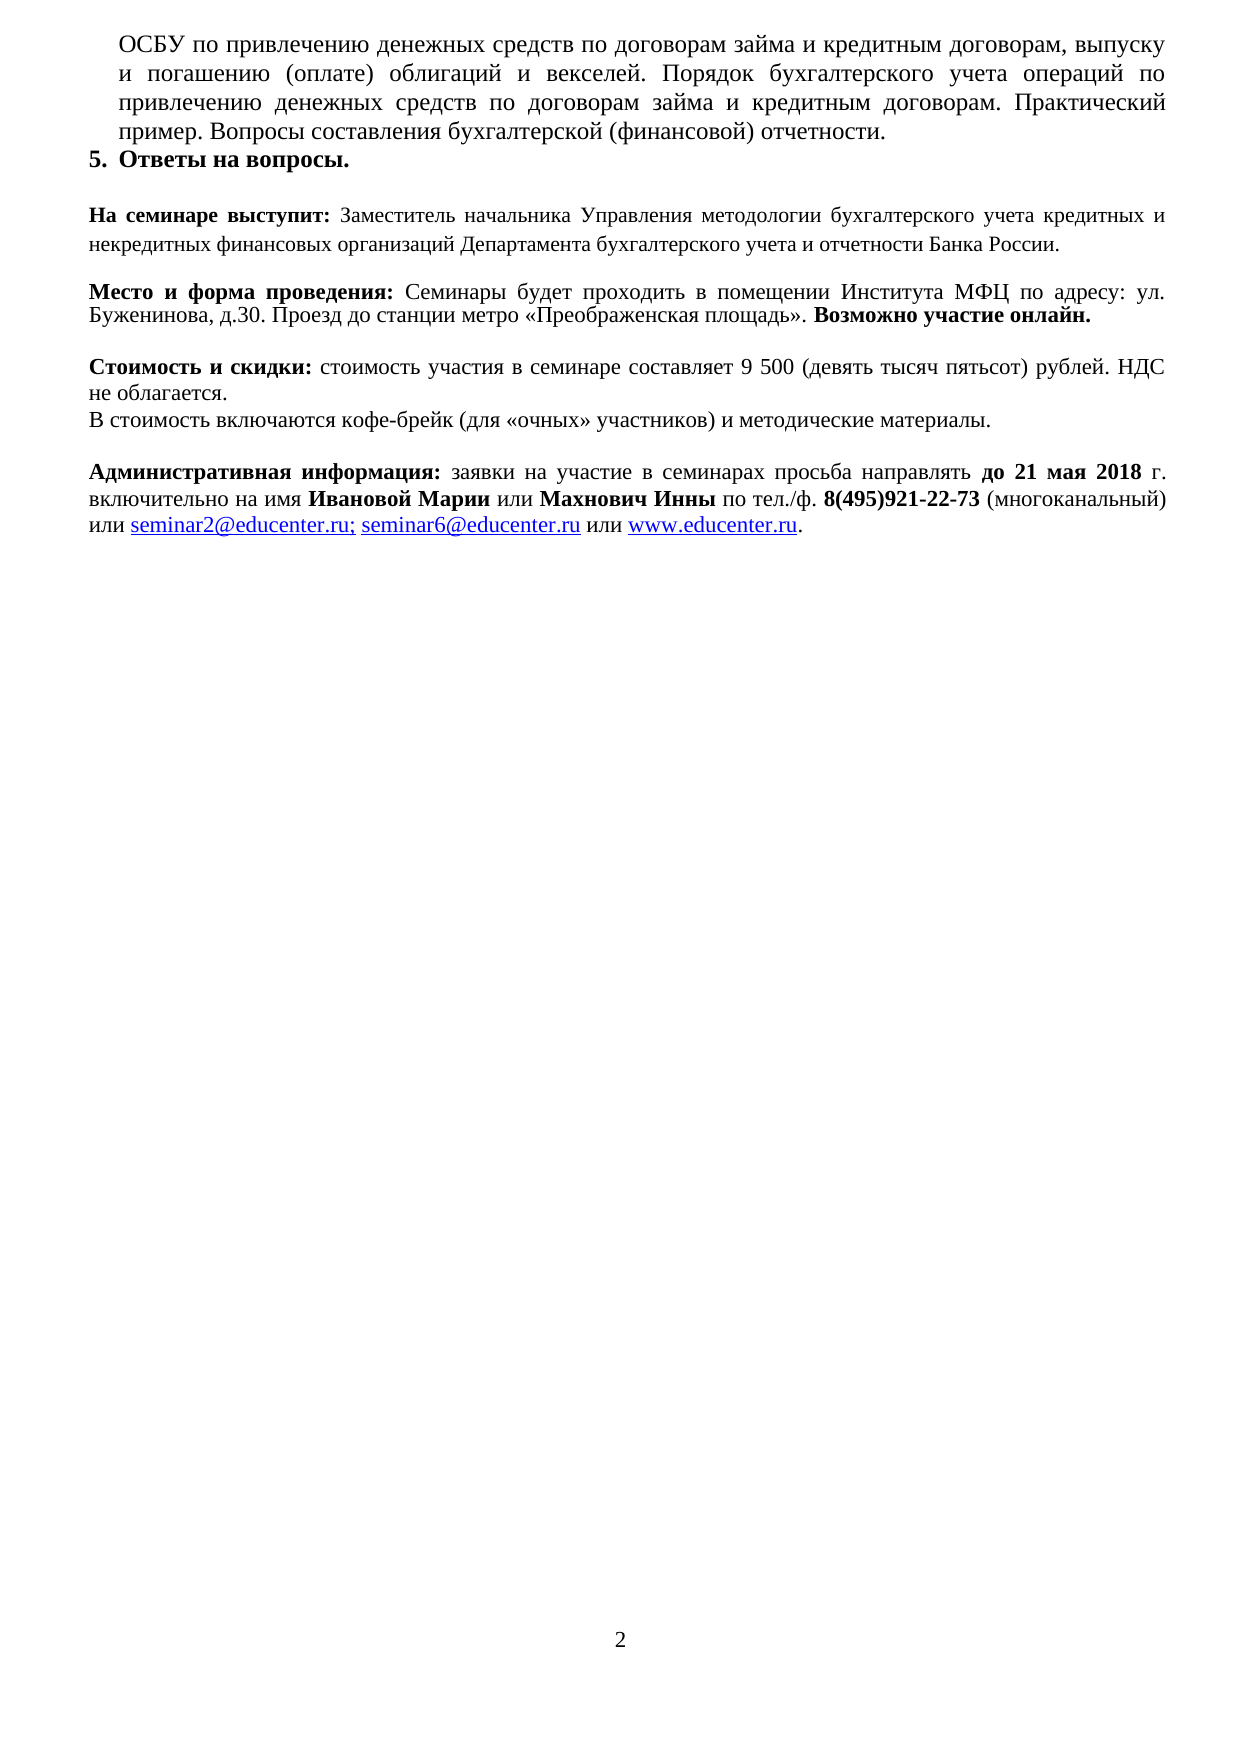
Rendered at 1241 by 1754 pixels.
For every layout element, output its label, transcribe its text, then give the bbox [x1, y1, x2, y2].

text Стоимость и скидки: стоимость участия в семинаре составляет 9 500 (девять тысяч пятьсот) рублей. НДС не облагается. [89, 353, 1167, 406]
text ОСБУ по привлечению денежных средств по договорам займа и кредитным договорам, выпуску и погашению (оплате) облигаций и векселей. Порядок бухгалтерского учета операций по привлечению денежных средств по договорам займа и кредитным договорам. Практический пример. Вопросы составления бухгалтерской (финансовой) отчетности. [118, 29, 1167, 144]
text На семинаре выступит: Заместитель начальника Управления методологии бухгалтерского учета кредитных и некредитных финансовых организаций Департамента бухгалтерского учета и отчетности Банка России. [89, 202, 1167, 256]
text Место и форма проведения: Семинары будет проходить в помещении Института МФЦ по адресу: ул. Буженинова, д.30. Проезд до станции метро «Преображенская площадь». Возможно участие онлайн. [89, 281, 1167, 327]
text В стоимость включаются кофе-брейк (для «очных» участников) и методические материалы. [89, 406, 1167, 432]
list Ответы на вопросы. [89, 144, 1167, 173]
text Административная информация: заявки на участие в семинарах просьба направлять до 21 мая 2018 г. включительно на имя Ивановой Марии или Махнович Инны по тел./ф. 8(495)921-22-73 (многоканальный) или seminar2@educenter.ru; seminar6@educenter.ru или www.educenter.ru. [89, 458, 1167, 537]
